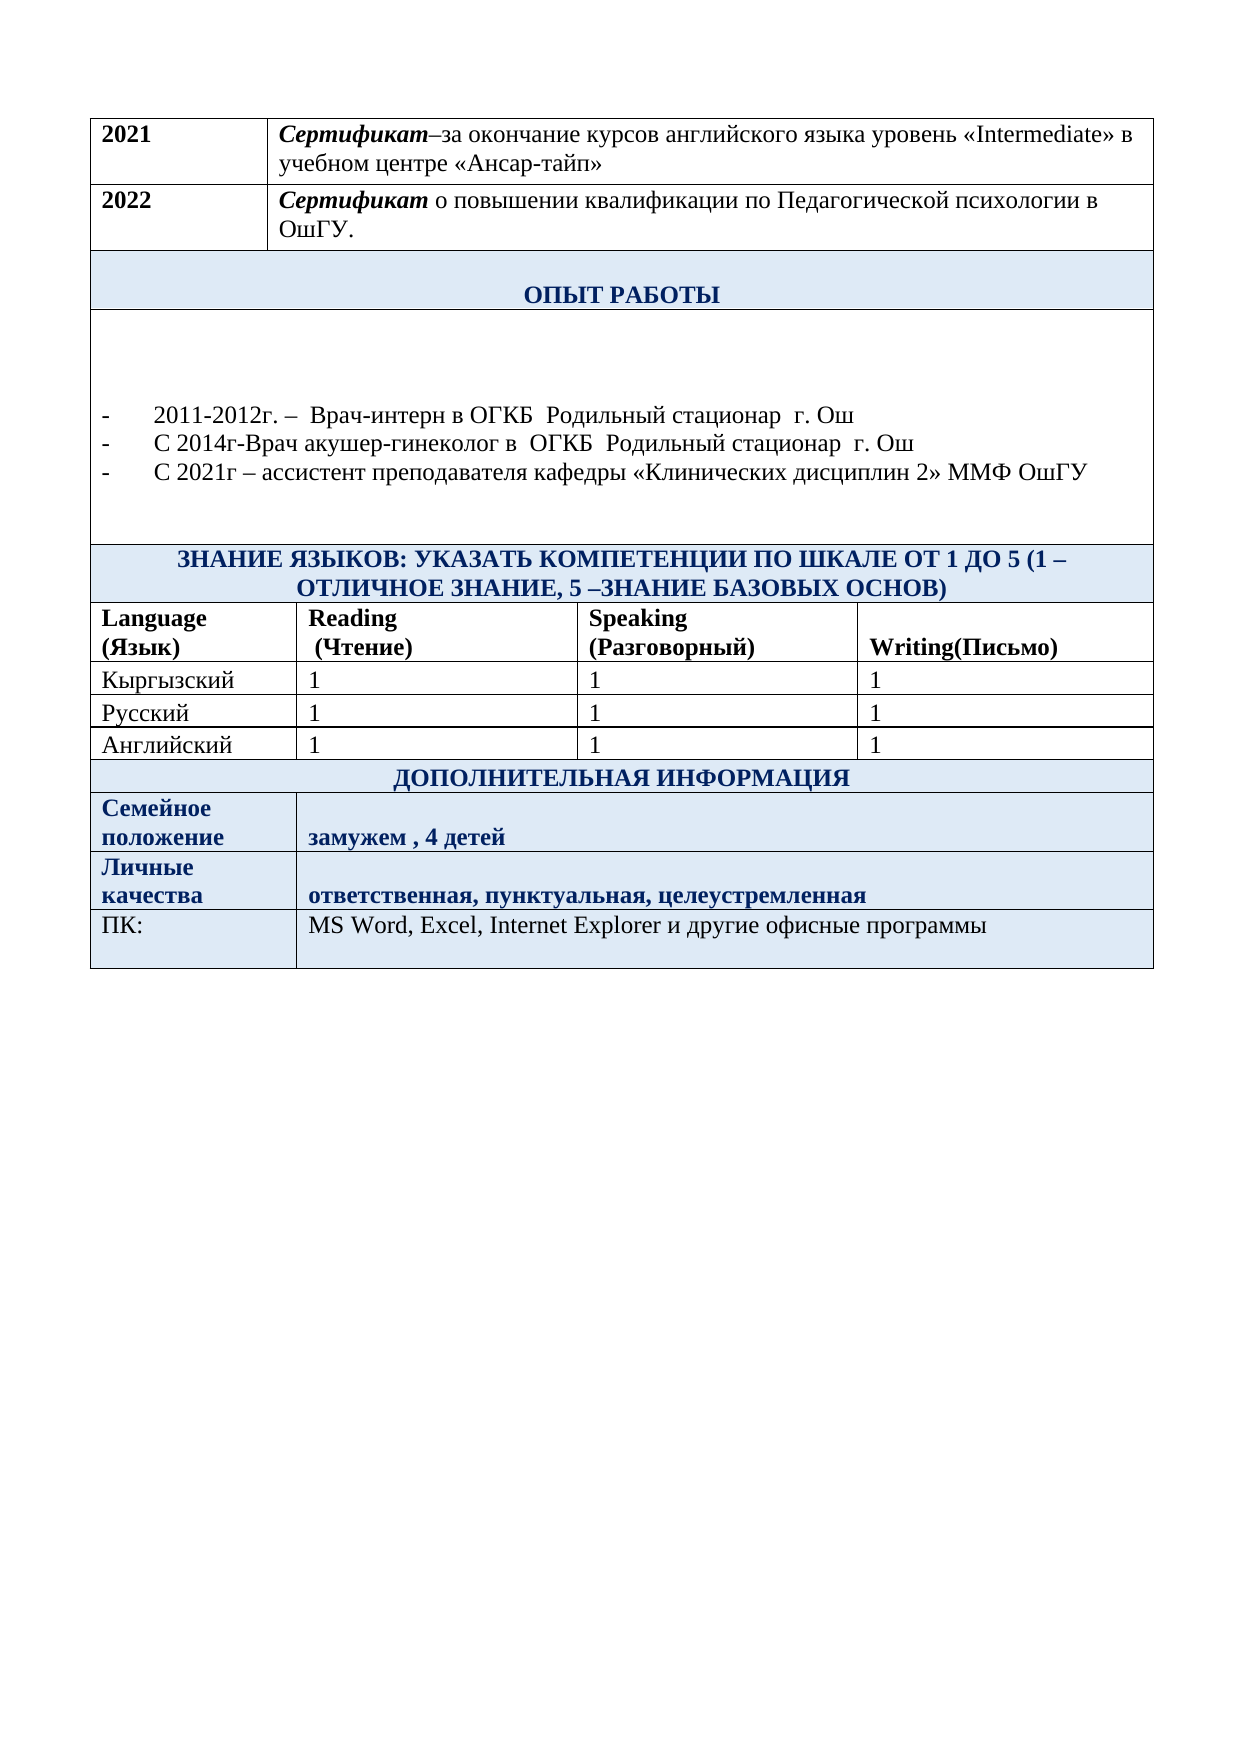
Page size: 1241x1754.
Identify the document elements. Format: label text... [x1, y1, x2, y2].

table_cell 1 [578, 662, 857, 693]
table_cell Сертификат о повышении квалификации по Педагогической психологии в ОшГУ. [268, 185, 1153, 250]
table_cell Знание языков: указать компетенции по шкале от 1 до 5 (1 – отличное знание, 5 –знание базовых основ) [91, 545, 1153, 602]
table_cell замужем , 4 детей [297, 793, 1153, 851]
table_cell Русский [91, 695, 296, 726]
table_cell 1 [578, 728, 857, 759]
table_cell Семейное положение [91, 793, 296, 851]
table_cell 1 [297, 728, 577, 759]
table_cell Дополнительная информация [91, 760, 1153, 792]
table_cell MS Word, Excel, Internet Explorer и другие офисные программы [297, 910, 1153, 968]
table_cell 1 [858, 695, 1153, 726]
table_cell Опыт работы [91, 251, 1153, 308]
table_cell Writing(Письмо) [858, 603, 1153, 661]
table_cell 2021 [91, 119, 267, 184]
table_cell Кыргызский [91, 662, 296, 693]
table_cell - 2011-2012г. – Врач-интерн в ОГКБ Родильный стационар г. Ош - С 2014г-Врач акушер-гинеколог в ОГКБ Родильный стационар г. Ош - С 2021г – ассистент преподавателя кафедры «Клинических дисциплин 2» ММФ ОшГУ [91, 310, 1153, 543]
table_cell ПК: [91, 910, 296, 968]
table_cell Reading (Чтение) [297, 603, 577, 661]
table_cell Английский [91, 728, 296, 759]
table_cell Language (Язык) [91, 603, 296, 661]
table_cell 1 [297, 662, 577, 693]
table_cell ответственная, пунктуальная, целеустремленная [297, 852, 1153, 909]
table_cell 1 [858, 728, 1153, 759]
table_cell Личные качества [91, 852, 296, 909]
table_cell 1 [297, 695, 577, 726]
table_cell Speaking (Разговорный) [578, 603, 857, 661]
table_cell Сертификат–за окончание курсов английского языка уровень «Intermediate» в учебном центре «Ансар-тайп» [268, 119, 1153, 184]
table_cell 1 [858, 662, 1153, 693]
table_cell 1 [578, 695, 857, 726]
table_cell 2022 [91, 185, 267, 250]
